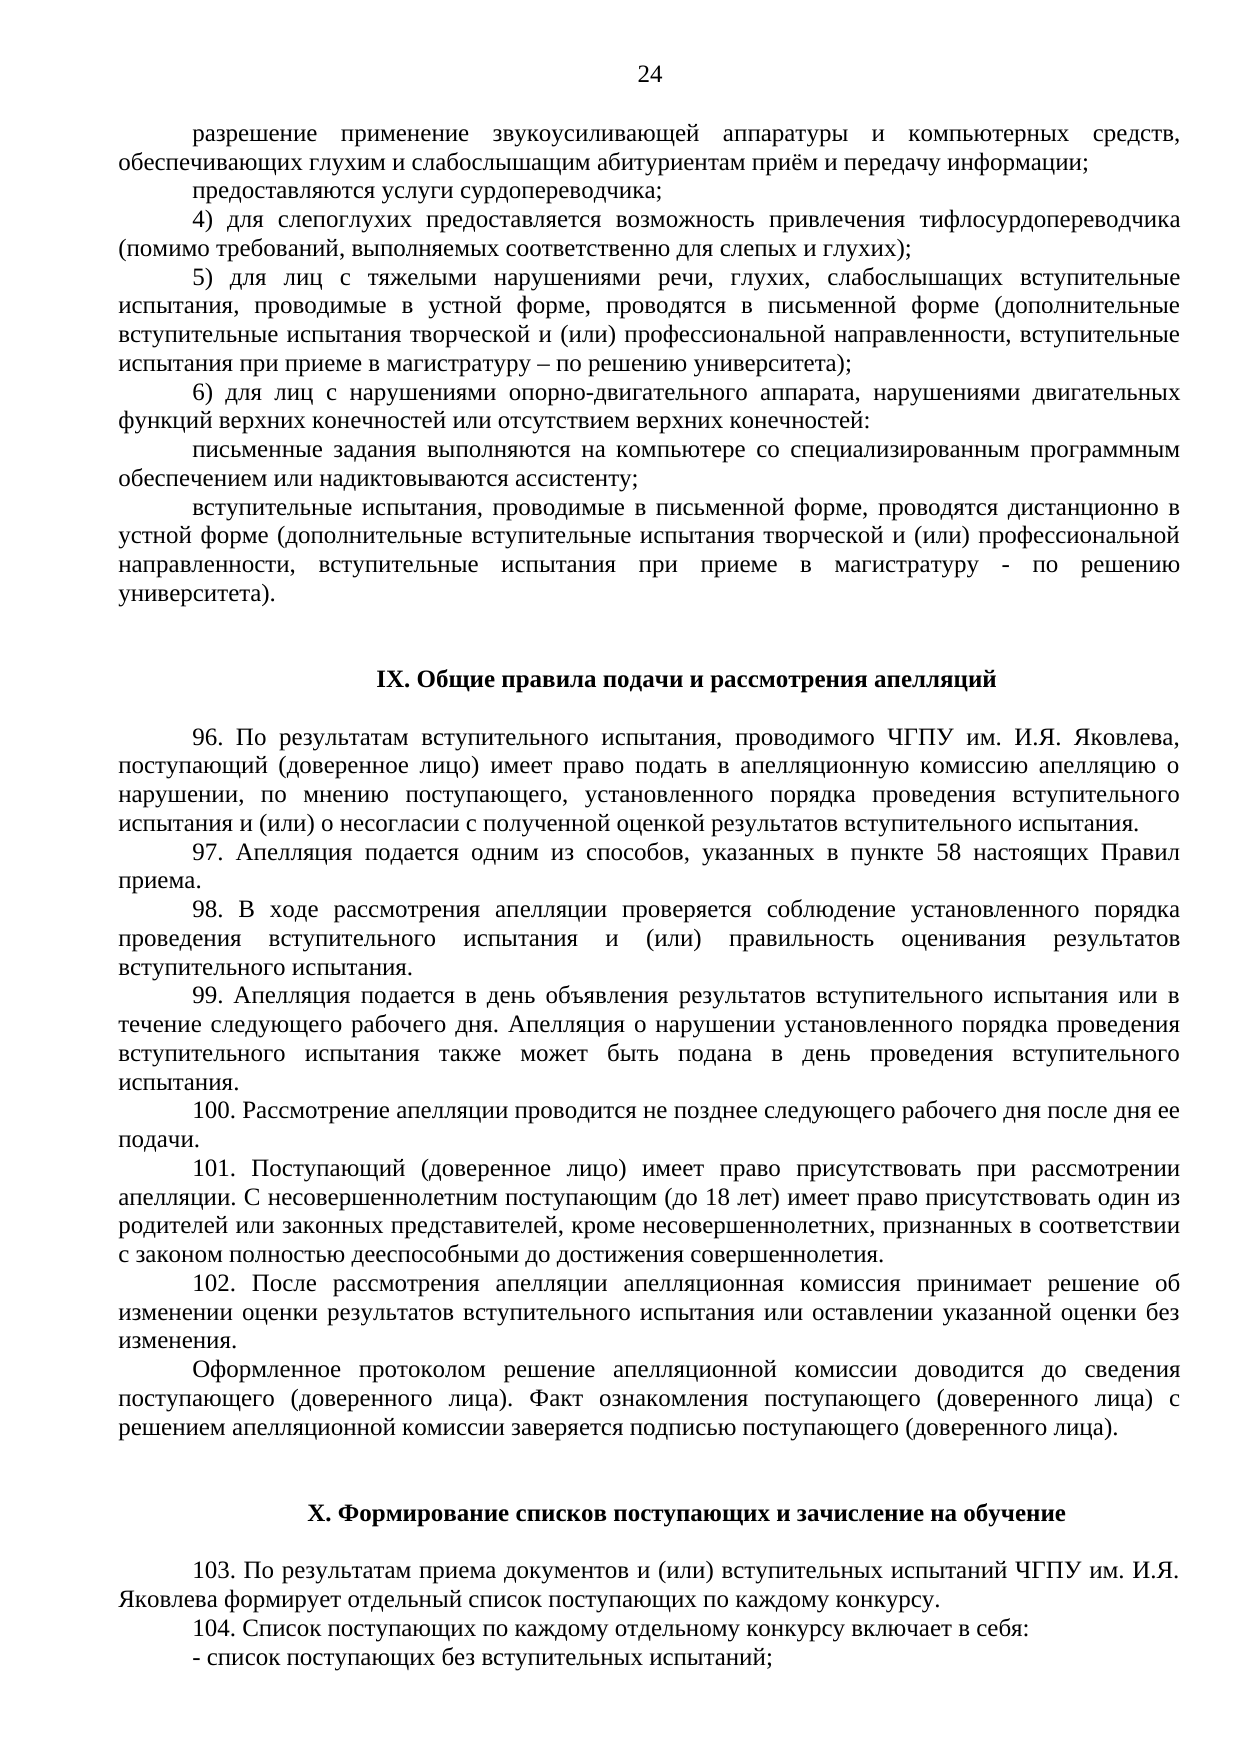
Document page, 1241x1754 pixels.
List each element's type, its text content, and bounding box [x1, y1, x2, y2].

text 100. Рассмотрение апелляции проводится не позднее следующего рабочего дня после дня ее подачи. [118, 1096, 1181, 1153]
text вступительные испытания, проводимые в письменной форме, проводятся дистанционно в устной форме (дополнительные вступительные испытания творческой и (или) профессиональной направленности, вступительные испытания при приеме в магистратуру - по решению университета). [118, 492, 1181, 607]
text - список поступающих без вступительных испытаний; [118, 1642, 1181, 1671]
text 101. Поступающий (доверенное лицо) имеет право присутствовать при рассмотрении апелляции. С несовершеннолетним поступающим (до 18 лет) имеет право присутствовать один из родителей или законных представителей, кроме несовершеннолетних, признанных в соответствии с законом полностью дееспособными до достижения совершеннолетия. [118, 1153, 1181, 1268]
text 102. После рассмотрения апелляции апелляционная комиссия принимает решение об изменении оценки результатов вступительного испытания или оставлении указанной оценки без изменения. [118, 1268, 1181, 1354]
text 99. Апелляция подается в день объявления результатов вступительного испытания или в течение следующего рабочего дня. Апелляция о нарушении установленного порядка проведения вступительного испытания также может быть подана в день проведения вступительного испытания. [118, 981, 1181, 1096]
text 104. Список поступающих по каждому отдельному конкурсу включает в себя: [118, 1613, 1181, 1642]
text 5) для лиц с тяжелыми нарушениями речи, глухих, слабослышащих вступительные испытания, проводимые в устной форме, проводятся в письменной форме (дополнительные вступительные испытания творческой и (или) профессиональной направленности, вступительные испытания при приеме в магистратуру – по решению университета); [118, 262, 1181, 377]
text разрешение применение звукоусиливающей аппаратуры и компьютерных средств, обеспечивающих глухим и слабослышащим абитуриентам приём и передачу информации; [118, 118, 1181, 176]
text 6) для лиц с нарушениями опорно-двигательного аппарата, нарушениями двигательных функций верхних конечностей или отсутствием верхних конечностей: [118, 377, 1181, 434]
text IX. Общие правила подачи и рассмотрения апелляций [118, 664, 1181, 693]
text 98. В ходе рассмотрения апелляции проверяется соблюдение установленного порядка проведения вступительного испытания и (или) правильность оценивания результатов вступительного испытания. [118, 894, 1181, 981]
text 96. По результатам вступительного испытания, проводимого ЧГПУ им. И.Я. Яковлева, поступающий (доверенное лицо) имеет право подать в апелляционную комиссию апелляцию о нарушении, по мнению поступающего, установленного порядка проведения вступительного испытания и (или) о несогласии с полученной оценкой результатов вступительного испытания. [118, 722, 1181, 837]
text предоставляются услуги сурдопереводчика; [118, 176, 1181, 204]
text Оформленное протоколом решение апелляционной комиссии доводится до сведения поступающего (доверенного лица). Факт ознакомления поступающего (доверенного лица) с решением апелляционной комиссии заверяется подписью поступающего (доверенного лица). [118, 1354, 1181, 1441]
text X. Формирование списков поступающих и зачисление на обучение [118, 1498, 1181, 1527]
text 97. Апелляция подается одним из способов, указанных в пункте 58 настоящих Правил приема. [118, 837, 1181, 894]
text 103. По результатам приема документов и (или) вступительных испытаний ЧГПУ им. И.Я. Яковлева формирует отдельный список поступающих по каждому конкурсу. [118, 1556, 1181, 1613]
text 4) для слепоглухих предоставляется возможность привлечения тифлосурдопереводчика (помимо требований, выполняемых соответственно для слепых и глухих); [118, 204, 1181, 262]
text письменные задания выполняются на компьютере со специализированным программным обеспечением или надиктовываются ассистенту; [118, 434, 1181, 492]
